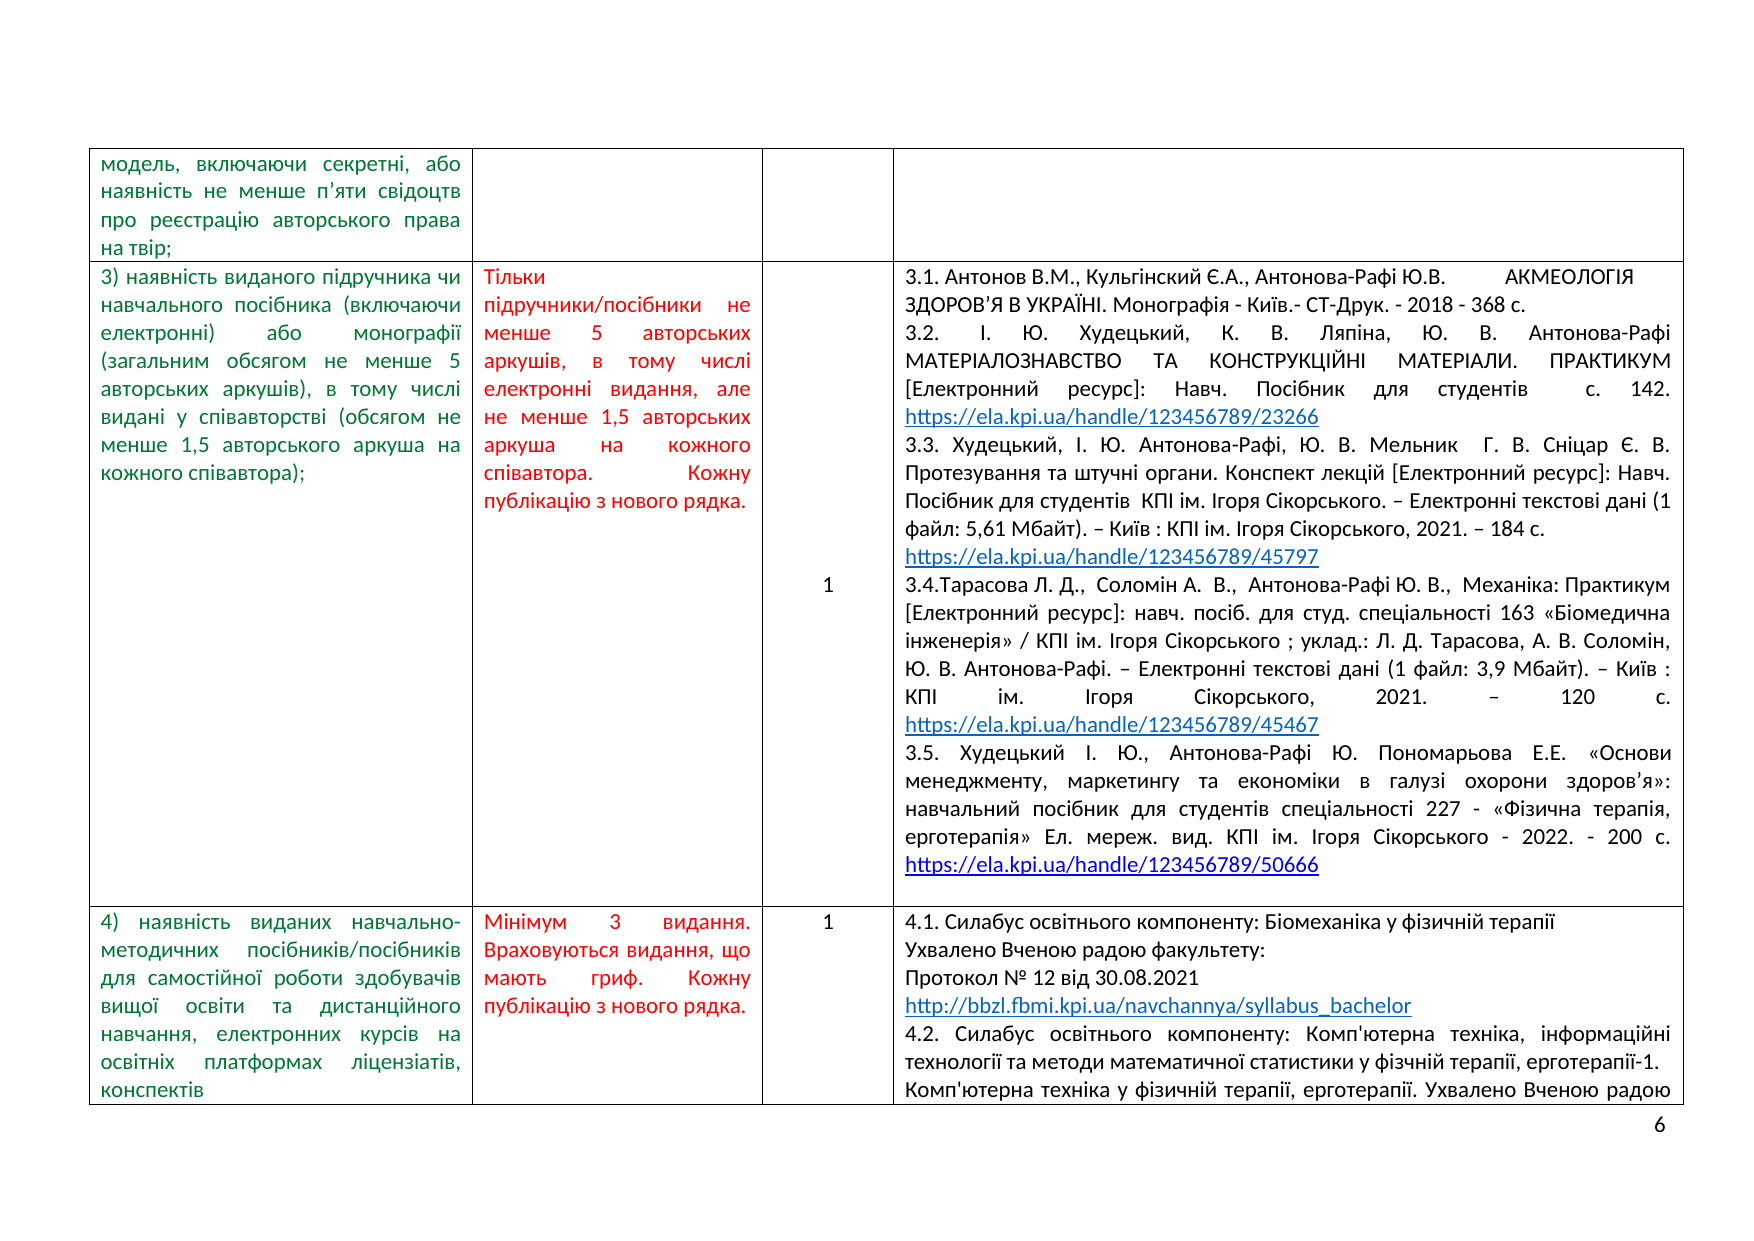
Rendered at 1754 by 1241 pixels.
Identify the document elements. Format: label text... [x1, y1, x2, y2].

table_cell [894, 149, 1683, 261]
table_cell 3) наявність виданого підручника чи навчального посібника (включаючи електронні) або монографії (загальним обсягом не менше 5 авторських аркушів), в тому числі видані у співавторстві (обсягом не менше 1,5 авторського аркуша на кожного співавтора); [90, 262, 472, 906]
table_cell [473, 907, 762, 1103]
table_cell 0 [763, 149, 893, 261]
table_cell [894, 907, 1683, 1103]
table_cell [90, 149, 472, 261]
table_cell 1 [763, 262, 893, 906]
table_cell 1 [763, 907, 893, 1103]
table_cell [473, 149, 762, 261]
table_cell Тільки підручники/посібники не менше 5 авторських аркушів, в тому числі електронні видання, але не менше 1,5 авторських аркуша на кожного співавтора. Кожну публікацію з нового рядка. [473, 262, 762, 906]
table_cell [90, 907, 472, 1103]
table_cell 3.1. Антонов В.М., Кульгінский Є.А., Антонова-Рафі Ю.В. АКМЕОЛОГІЯ ЗДОРОВ’Я В УКРАЇНІ. Монографія - Київ.- СТ-Друк. - 2018 - 368 с. 3.2. І. Ю. Худецький, К. В. Ляпіна, Ю. В. Антонова-Рафі МАТЕРІАЛОЗНАВСТВО ТА КОНСТРУКЦІЙНІ МАТЕРІАЛИ. ПРАКТИКУМ [Електронний ресурс]: Навч. Посібник для студентів с. 142. https://ela.kpi.ua/handle/123456789/23266 3.3. Худецький, І. Ю. Антонова-Рафі, Ю. В. Мельник Г. В. Сніцар Є. В. Протезування та штучні органи. Конспект лекцій [Електронний ресурс]: Навч. Посібник для студентів КПІ ім. Ігоря Сікорського. – Електронні текстові дані (1 файл: 5,61 Мбайт). – Київ : КПІ ім. Ігоря Сікорського, 2021. – 184 с. https://ela.kpi.ua/handle/123456789/45797 3.4.Тарасова Л. Д., Соломін А. В., Антонова-Рафі Ю. В., Механіка: Практикум [Електронний ресурс]: навч. посіб. для студ. спеціальності 163 «Біомедична інженерія» / КПІ ім. Ігоря Сікорського ; уклад.: Л. Д. Тарасова, А. В. Соломін, Ю. В. Антонова-Рафі. – Електронні текстові дані (1 файл: 3,9 Мбайт). – Київ : КПІ ім. Ігоря Сікорського, 2021. – 120 с. https://ela.kpi.ua/handle/123456789/45467 3.5. Худецький І. Ю., Антонова-Рафі Ю. Пономарьова Е.Е. «Основи менеджменту, маркетингу та економіки в галузі охорони здоров’я»: навчальний посібник для студентів спеціальності 227 - «Фізична терапія, ерготерапія» Ел. мереж. вид. КПІ ім. Ігоря Сікорського - 2022. - 200 с. https://ela.kpi.ua/handle/123456789/50666 [894, 262, 1683, 906]
